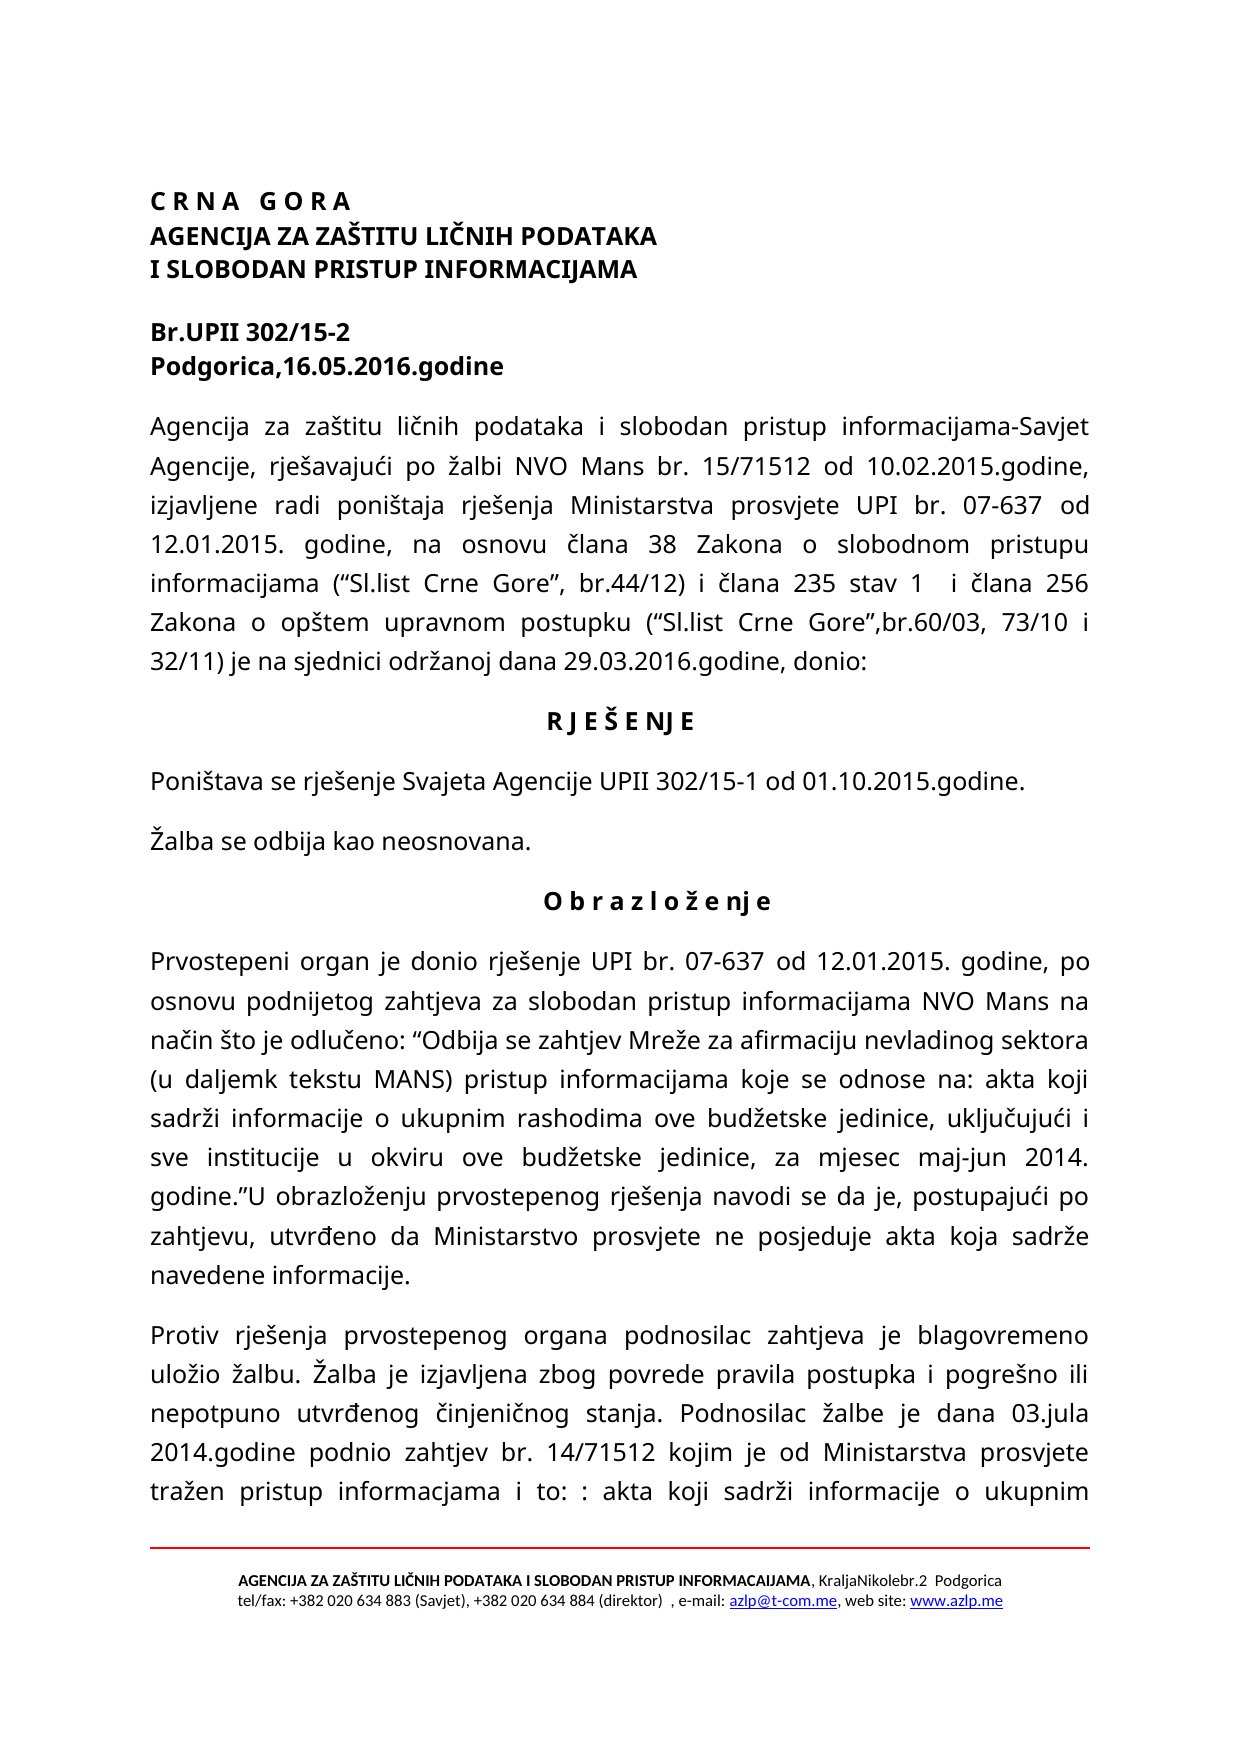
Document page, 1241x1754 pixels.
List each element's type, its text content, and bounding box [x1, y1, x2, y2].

text Podgorica,16.05.2016.godine [150, 349, 1090, 383]
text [150, 1317, 1090, 1508]
text C R N A G O R A [150, 184, 1090, 218]
text I SLOBODAN PRISTUP INFORMACIJAMA [150, 252, 1090, 286]
text O b r a z l o ž e nj e [150, 884, 1090, 918]
text Agencija za zaštitu ličnih podataka i slobodan pristup informacijama-Savjet Agencije, rješavajući po žalbi NVO Mans br. 15/71512 od 10.02.2015.godine, izjavljene radi poništaja rješenja Ministarstva prosvjete UPI br. 07-637 od 12.01.2015. godine, na osnovu člana 38 Zakona o slobodnom pristupu informacijama (“Sl.list Crne Gore”, br.44/12) i člana 235 stav 1 i člana 256 Zakona o opštem upravnom postupku (“Sl.list Crne Gore”,br.60/03, 73/10 i 32/11) je na sjednici održanoj dana 29.03.2016.godine, donio: [150, 409, 1090, 678]
text R J E Š E NJ E [150, 704, 1090, 738]
text AGENCIJA ZA ZAŠTITU LIČNIH PODATAKA [150, 218, 1090, 252]
text Žalba se odbija kao neosnovana. [150, 824, 1090, 858]
text Poništava se rješenje Svajeta Agencije UPII 302/15-1 od 01.10.2015.godine. [150, 764, 1090, 798]
text Prvostepeni organ je donio rješenje UPI br. 07-637 od 12.01.2015. godine, po osnovu podnijetog zahtjeva za slobodan pristup informacijama NVO Mans na način što je odlučeno: “Odbija se zahtjev Mreže za afirmaciju nevladinog sektora (u daljemk tekstu MANS) pristup informacijama koje se odnose na: akta koji sadrži informacije o ukupnim rashodima ove budžetske jedinice, uključujući i sve institucije u okviru ove budžetske jedinice, za mjesec maj-jun 2014. godine.”U obrazloženju prvostepenog rješenja navodi se da je, postupajući po zahtjevu, utvrđeno da Ministarstvo prosvjete ne posjeduje akta koja sadrže navedene informacije. [150, 944, 1090, 1291]
text Br.UPII 302/15-2 [150, 315, 1090, 349]
